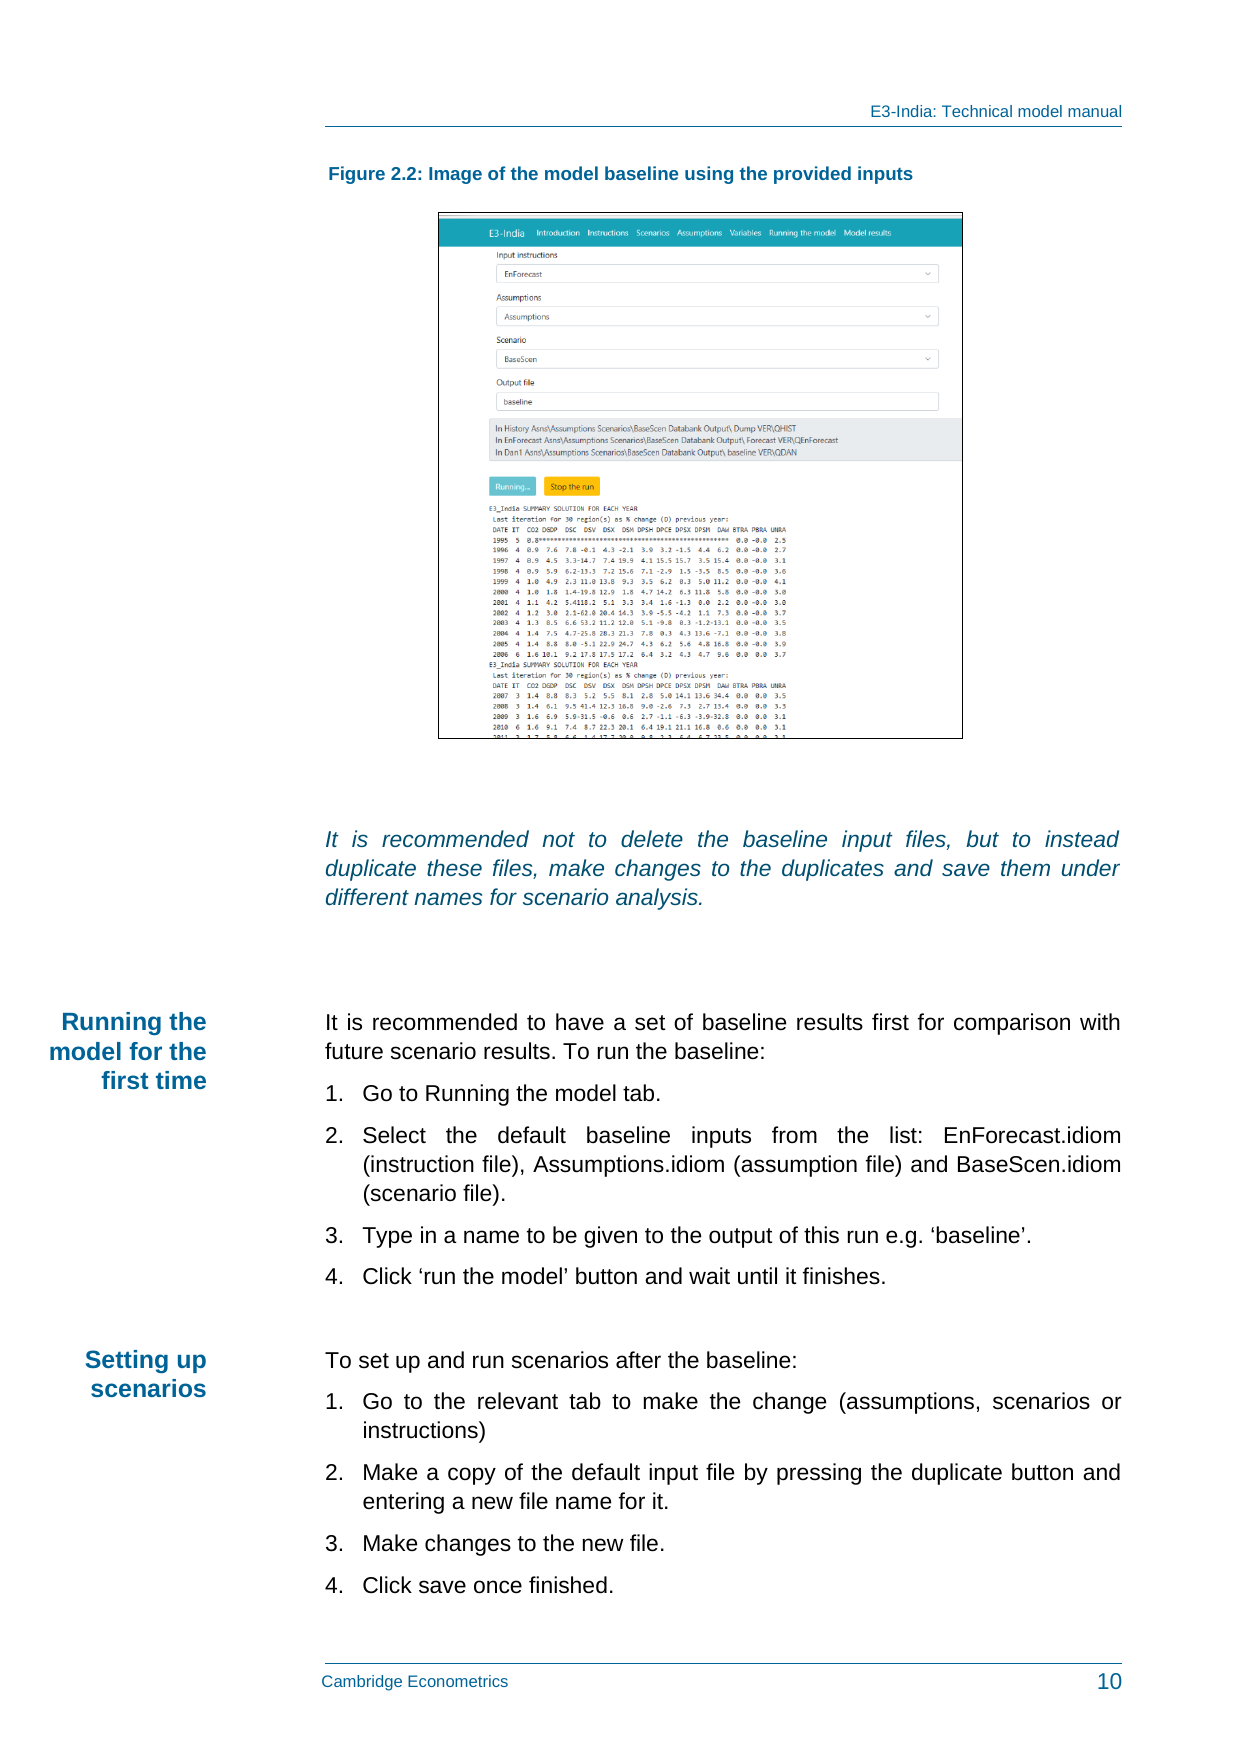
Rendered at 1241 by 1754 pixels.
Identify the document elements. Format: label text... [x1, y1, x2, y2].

text It is recommended to have a set of baseline results first for comparison with future scenario results. To run the baseline: [325, 1007, 1122, 1066]
picture [437, 1678, 443, 1687]
text To set up and run scenarios after the baseline: [325, 1345, 1122, 1374]
text Running the model for the first time [0, 1007, 207, 1095]
list Select the default baseline inputs from the list: EnForecast.idiom (instruction file), Assumptions.idiom (assumption file) and BaseScen.idiom (scenario file). [325, 1120, 1122, 1207]
list Make a copy of the default input file by pressing the duplicate button and entering a new file name for it. [325, 1457, 1122, 1516]
text It is recommended not to delete the baseline input files, but to instead duplicate these files, make changes to the duplicates and save them under different names for scenario analysis. [325, 824, 1122, 911]
list Go to the relevant tab to make the change (assumptions, scenarios or instructions) [325, 1386, 1122, 1445]
picture [902, 108, 908, 117]
picture [924, 108, 931, 114]
list Click save once finished. [325, 1570, 1122, 1599]
picture [439, 213, 962, 738]
list Go to Running the model tab. [325, 1078, 1122, 1107]
picture [1110, 108, 1117, 114]
list Type in a name to be given to the output of this run e.g. ‘baseline’. [325, 1220, 1122, 1249]
list Make changes to the new file. [325, 1528, 1122, 1557]
text Setting up scenarios [0, 1345, 207, 1403]
list Click ‘run the model’ button and wait until it finishes. [325, 1261, 1122, 1291]
